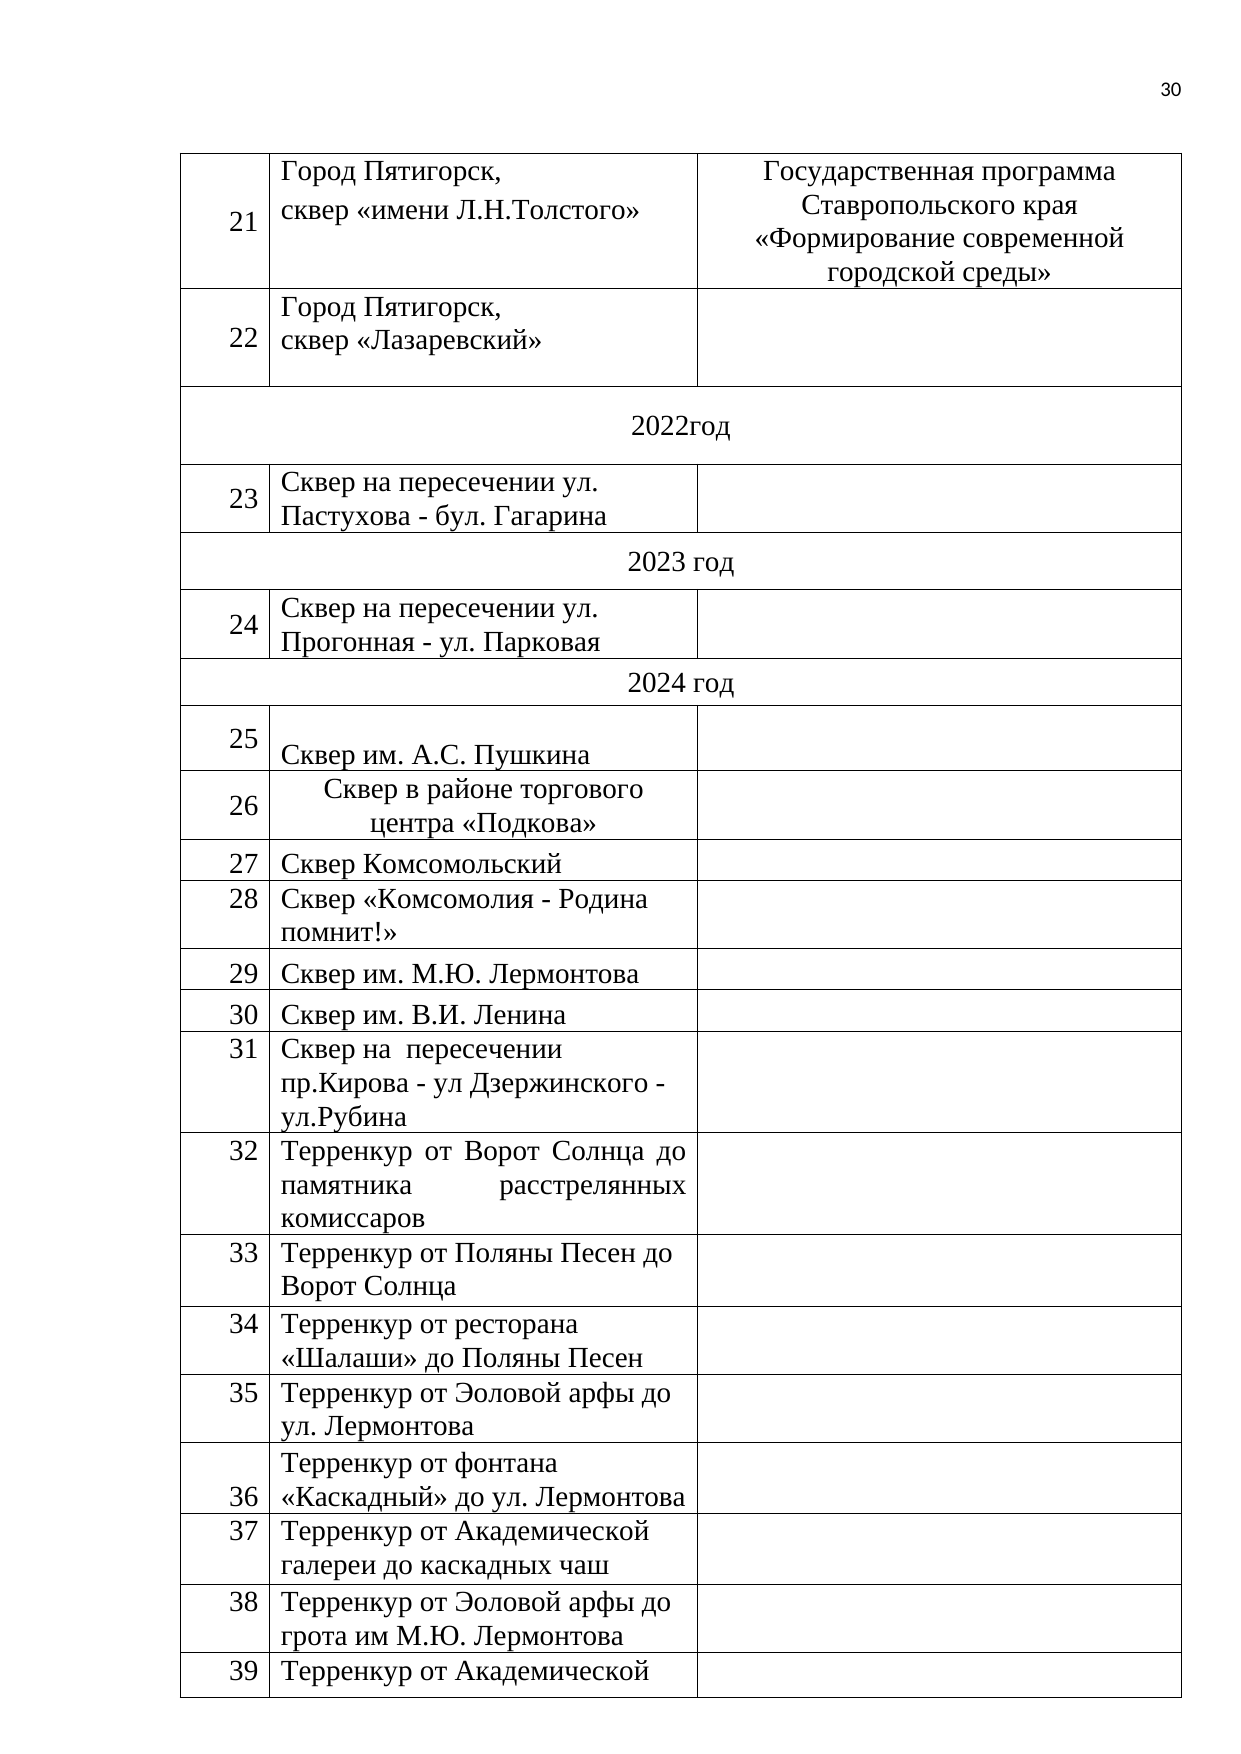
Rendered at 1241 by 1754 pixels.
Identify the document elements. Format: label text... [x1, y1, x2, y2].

table_cell 33 [181, 1235, 269, 1306]
table_cell 2023 год [181, 533, 1181, 589]
table_cell Сквер им. А.С. Пушкина [270, 706, 697, 770]
table_cell Сквер «Комсомолия - Родина помнит!» [270, 881, 697, 948]
table_cell 38 [181, 1585, 269, 1652]
table_cell 28 [181, 881, 269, 948]
table_cell Сквер в районе торгового центра «Подкова» [270, 771, 697, 838]
table_cell 39 [181, 1653, 269, 1697]
table_cell 24 [181, 590, 269, 658]
table_cell 21 [181, 154, 269, 288]
table_cell Государственная программа Ставропольского края «Формирование современной городской среды» [698, 154, 1181, 288]
table_cell 36 [181, 1443, 269, 1512]
table_cell [698, 590, 1181, 658]
table_cell Город Пятигорск, сквер «Лазаревский» [270, 289, 697, 386]
table_cell Терренкур от фонтана «Каскадный» до ул. Лермонтова [270, 1443, 697, 1512]
table_cell 29 [181, 949, 269, 989]
table_cell 32 [181, 1133, 269, 1234]
table_cell Сквер Комсомольский [270, 840, 697, 880]
table_cell Терренкур от Эоловой арфы до ул. Лермонтова [270, 1375, 697, 1442]
table_cell [698, 706, 1181, 770]
table_cell Терренкур от Эоловой арфы до грота им М.Ю. Лермонтова [270, 1585, 697, 1652]
table_cell Терренкур от Академической галереи до каскадных чаш [270, 1514, 697, 1583]
table_cell Сквер им. В.И. Ленина [270, 990, 697, 1031]
table_cell Сквер на пересечении ул. Пастухова - бул. Гагарина [270, 465, 697, 532]
table_cell 31 [181, 1032, 269, 1132]
table_cell Терренкур от Поляны Песен до Ворот Солнца [270, 1235, 697, 1306]
table_cell Сквер на пересечении пр.Кирова - ул Дзержинского - ул.Рубина [270, 1032, 697, 1132]
table_cell [698, 1443, 1181, 1512]
table_cell [698, 1375, 1181, 1442]
table_cell Сквер им. М.Ю. Лермонтова [270, 949, 697, 989]
table_cell [698, 1514, 1181, 1583]
table_cell 35 [181, 1375, 269, 1442]
table_cell [698, 1585, 1181, 1652]
table_cell 2024 год [181, 659, 1181, 705]
table_cell 30 [181, 990, 269, 1031]
table_cell 22 [181, 289, 269, 386]
table_cell [698, 990, 1181, 1031]
table_cell 37 [181, 1514, 269, 1583]
table_cell 27 [181, 840, 269, 880]
table_cell Сквер на пересечении ул. Прогонная - ул. Парковая [270, 590, 697, 658]
table_cell [698, 881, 1181, 948]
table_cell 34 [181, 1307, 269, 1374]
table_cell [698, 289, 1181, 386]
table_cell Город Пятигорск, сквер «имени Л.Н.Толстого» [270, 154, 697, 288]
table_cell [270, 1653, 697, 1697]
table_cell [698, 1032, 1181, 1132]
table_cell 23 [181, 465, 269, 532]
table_cell [698, 1133, 1181, 1234]
table_cell [698, 840, 1181, 880]
table_cell 2022год [181, 387, 1181, 463]
table_cell [698, 1307, 1181, 1374]
table_cell 26 [181, 771, 269, 838]
table_cell [698, 1653, 1181, 1697]
table_cell [698, 1235, 1181, 1306]
table_cell Терренкур от ресторана «Шалаши» до Поляны Песен [270, 1307, 697, 1374]
table_cell [698, 949, 1181, 989]
table_cell Терренкур от Ворот Солнца до памятника расстрелянных комиссаров [270, 1133, 697, 1234]
table_cell 25 [181, 706, 269, 770]
table_cell [698, 771, 1181, 838]
table_cell [698, 465, 1181, 532]
